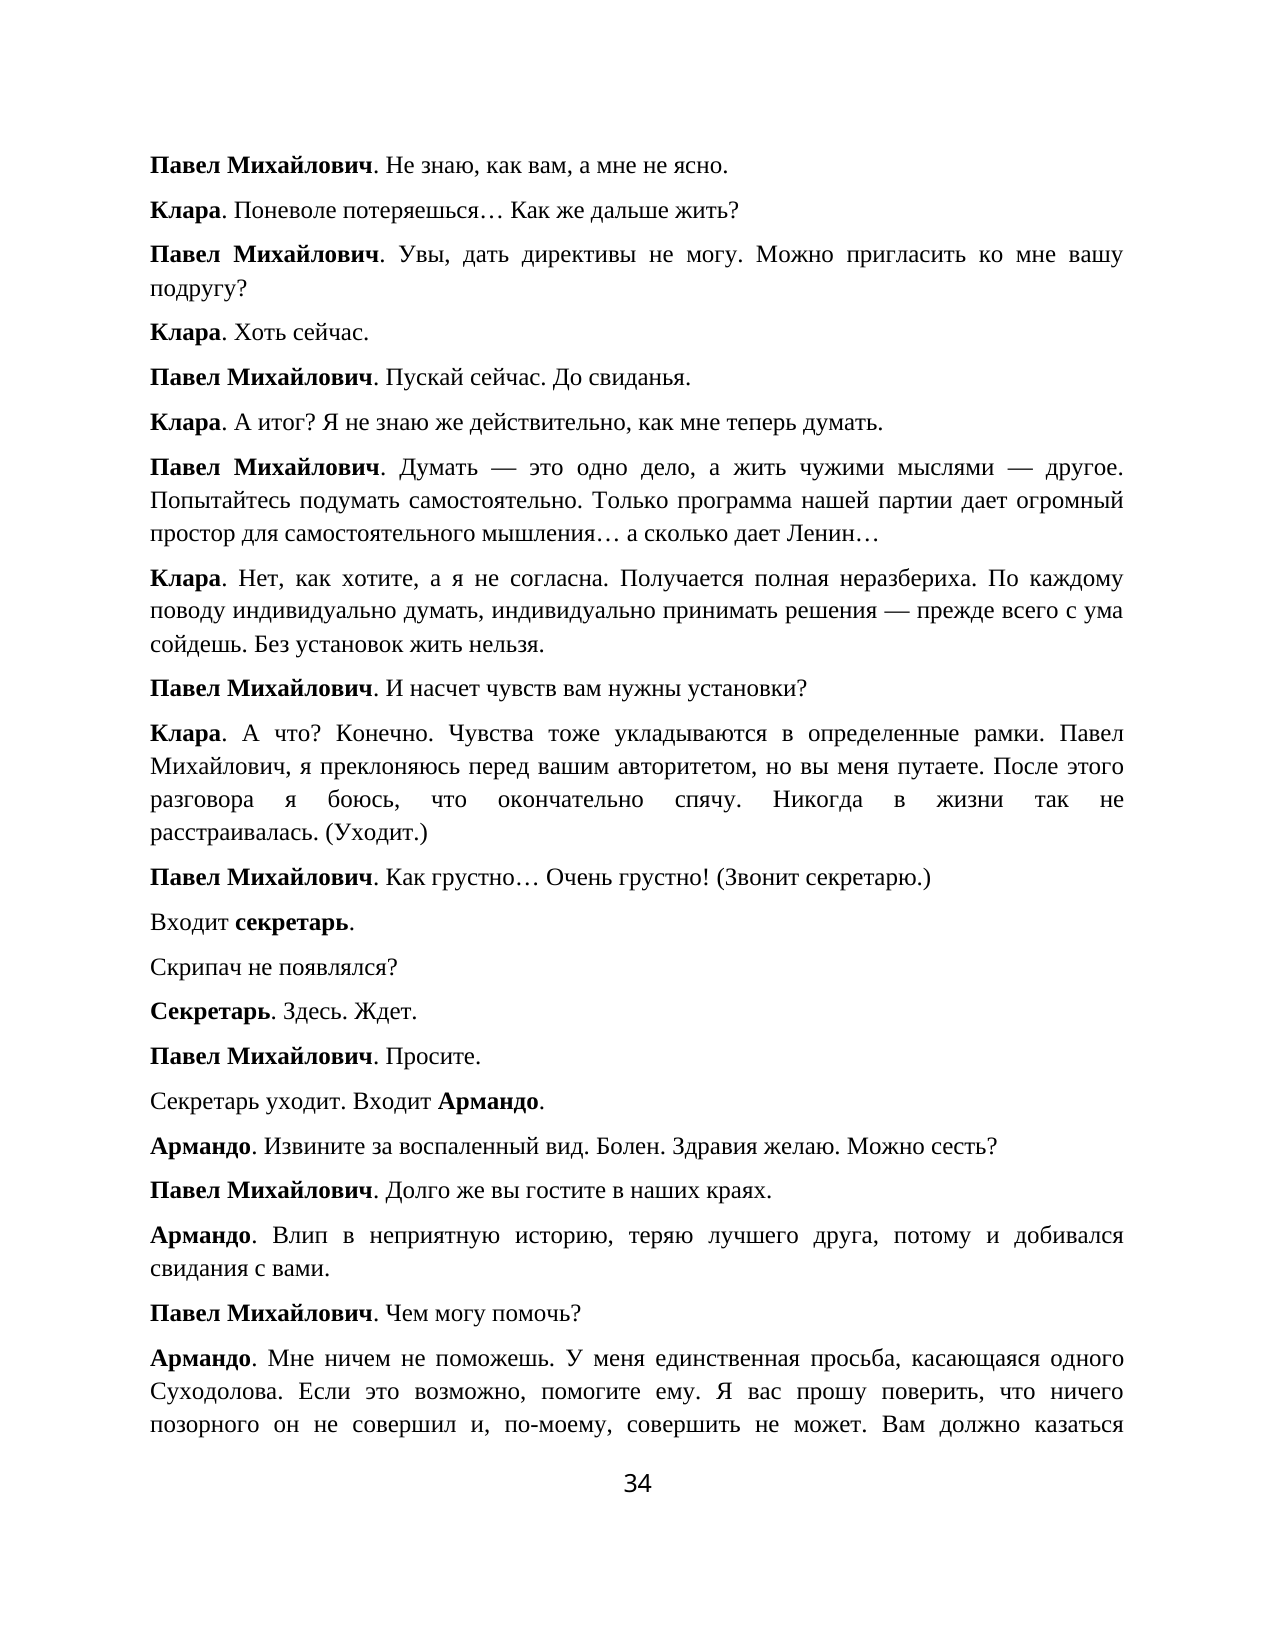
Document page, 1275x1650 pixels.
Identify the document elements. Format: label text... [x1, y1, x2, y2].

text Павел Михайлович. Увы, дать директивы не могу. Можно пригласить ко мне вашу подругу? [150, 239, 1125, 301]
text Павел Михайлович. Не знаю, как вам, а мне не ясно. [150, 150, 1125, 179]
text Клара. Поневоле потеряешься… Как же дальше жить? [150, 195, 1125, 223]
text Секретарь. Здесь. Ждет. [150, 996, 1125, 1025]
text Клара. А итог? Я не знаю же действительно, как мне теперь думать. [150, 407, 1125, 436]
text Павел Михайлович. Просите. [150, 1041, 1125, 1070]
text Павел Михайлович. Как грустно… Очень грустно! (Звонит секретарю.) [150, 862, 1125, 891]
text Клара. Хоть сейчас. [150, 317, 1125, 346]
text Павел Михайлович. И насчет чувств вам нужны установки? [150, 673, 1125, 702]
text Армандо. Влип в неприятную историю, теряю лучшего друга, потому и добивался свидания с вами. [150, 1220, 1125, 1282]
text Клара. А что? Конечно. Чувства тоже укладываются в определенные рамки. Павел Михайлович, я преклоняюсь перед вашим авторитетом, но вы меня путаете. После этого разговора я боюсь, что окончательно спячу. Никогда в жизни так не расстраивалась. (Уходит.) [150, 718, 1125, 846]
text Секретарь уходит. Входит Армандо. [150, 1086, 1125, 1115]
text Павел Михайлович. Пускай сейчас. До свиданья. [150, 362, 1125, 391]
text Армандо. Извините за воспаленный вид. Болен. Здравия желаю. Можно сесть? [150, 1131, 1125, 1159]
text Клара. Нет, как хотите, а я не согласна. Получается полная неразбериха. По каждому поводу индивидуально думать, индивидуально принимать решения — прежде всего с ума сойдешь. Без установок жить нельзя. [150, 563, 1125, 657]
text Павел Михайлович. Думать — это одно дело, а жить чужими мыслями — другое. Попытайтесь подумать самостоятельно. Только программа нашей партии дает огромный простор для самостоятельного мышления… а сколько дает Ленин… [150, 452, 1125, 547]
text Павел Михайлович. Чем могу помочь? [150, 1298, 1125, 1327]
text Скрипач не появлялся? [150, 952, 1125, 980]
text Входит секретарь. [150, 907, 1125, 936]
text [150, 1343, 1125, 1438]
text Павел Михайлович. Долго же вы гостите в наших краях. [150, 1176, 1125, 1204]
